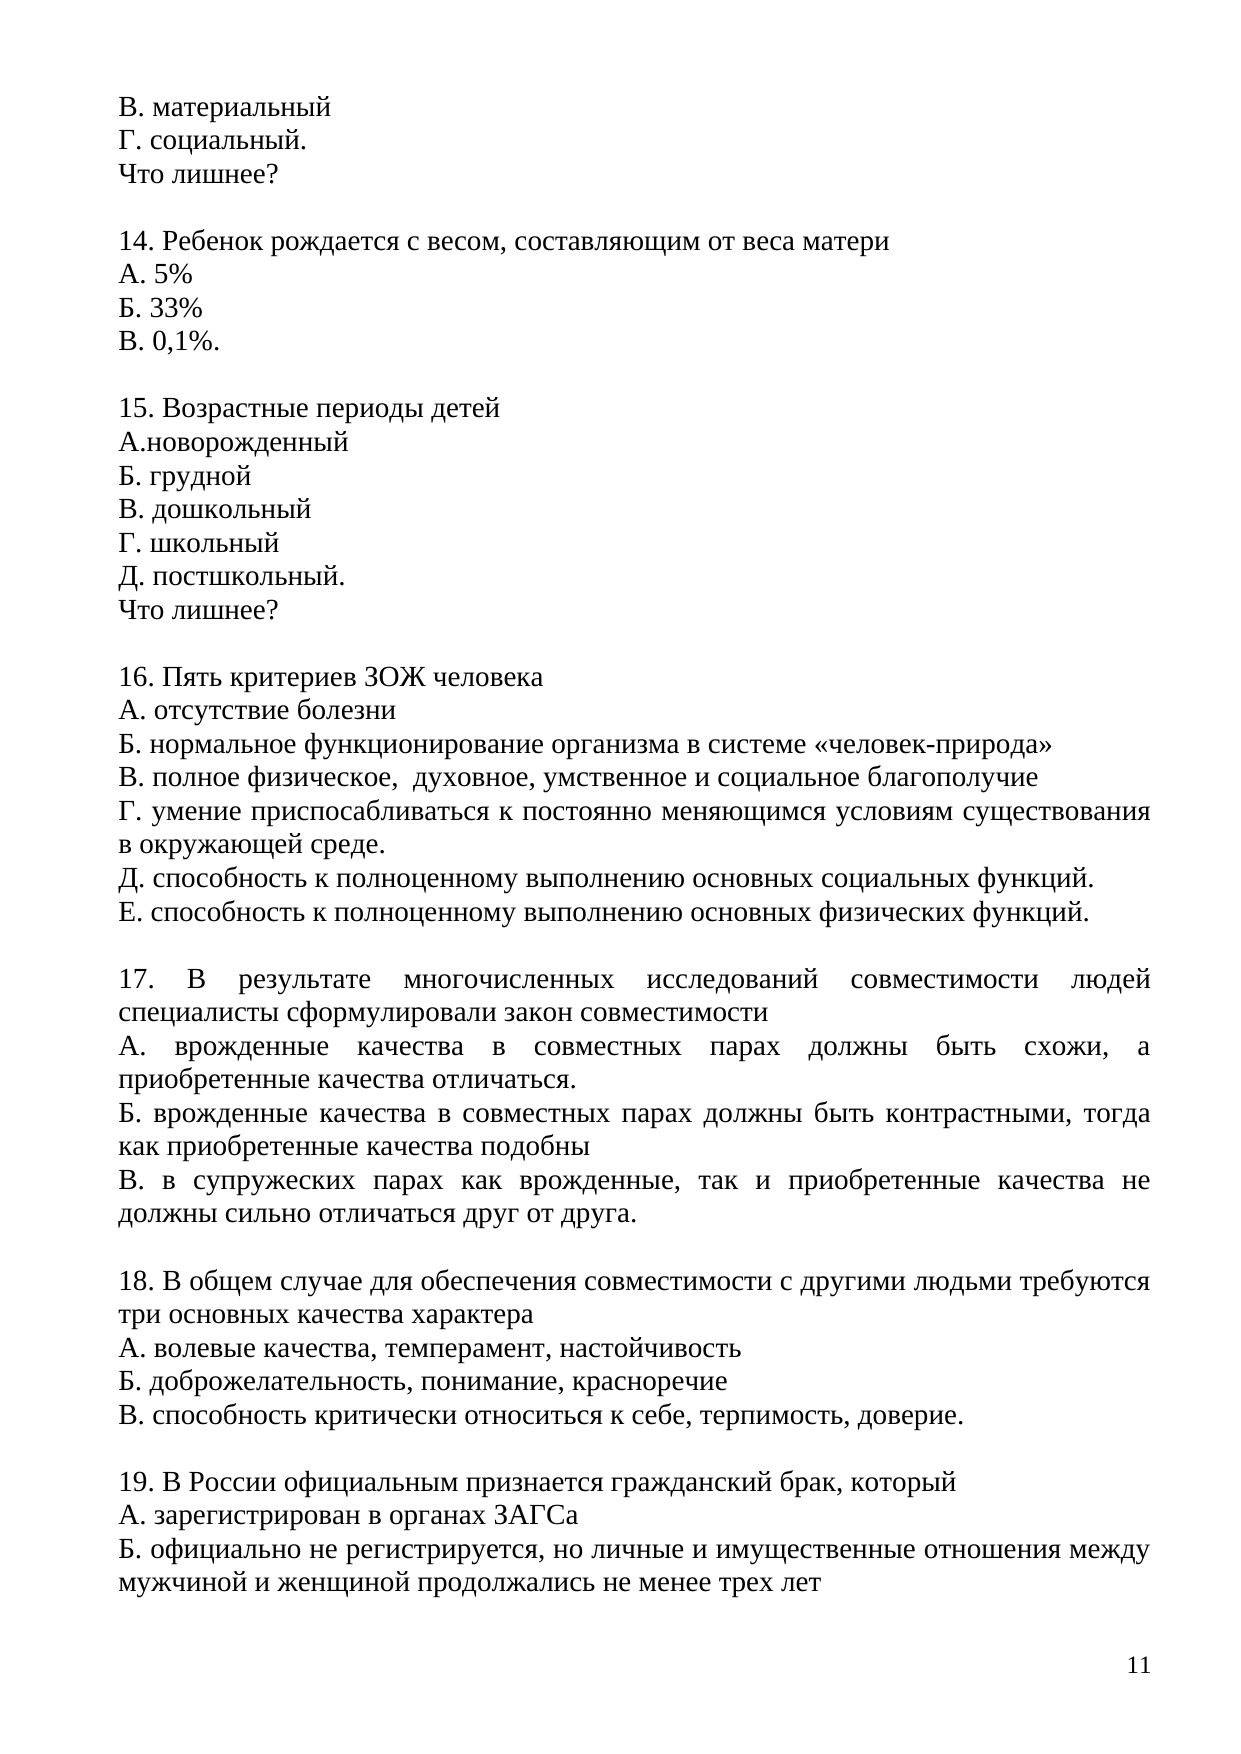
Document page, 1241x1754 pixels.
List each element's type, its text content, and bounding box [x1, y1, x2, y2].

text 19. В России официальным признается гражданский брак, который [118, 1464, 1152, 1497]
text Б. 33% [118, 290, 1152, 323]
text В. дошкольный [118, 491, 1152, 525]
text 14. Ребенок рождается с весом, составляющим от веса матери [118, 223, 1152, 256]
text Е. способность к полноценному выполнению основных физических функций. [118, 894, 1152, 927]
text Д. постшкольный. [118, 558, 1152, 592]
text А. врожденные качества в совместных парах должны быть схожи, а приобретенные качества отличаться. [118, 1028, 1152, 1095]
text В. 0,1%. [118, 323, 1152, 357]
text Б. доброжелательность, понимание, красноречие [118, 1363, 1152, 1397]
text А. зарегистрирован в органах ЗАГСа [118, 1497, 1152, 1531]
text В. материальный [118, 89, 1152, 122]
text А. 5% [118, 256, 1152, 290]
text 15. Возрастные периоды детей [118, 391, 1152, 424]
text В. в супружеских парах как врожденные, так и приобретенные качества не должны сильно отличаться друг от друга. [118, 1162, 1152, 1229]
text В. способность критически относиться к себе, терпимость, доверие. [118, 1397, 1152, 1430]
text Г. школьный [118, 525, 1152, 558]
text В. полное физическое, духовное, умственное и социальное благополучие [118, 759, 1152, 793]
text Г. социальный. [118, 122, 1152, 156]
text А. волевые качества, темперамент, настойчивость [118, 1330, 1152, 1363]
text Б. врожденные качества в совместных парах должны быть контрастными, тогда как приобретенные качества подобны [118, 1095, 1152, 1162]
text 17. В результате многочисленных исследований совместимости людей специалисты сформулировали закон совместимости [118, 961, 1152, 1028]
text А. отсутствие болезни [118, 692, 1152, 726]
text 16. Пять критериев ЗОЖ человека [118, 659, 1152, 692]
text Б. официально не регистрируется, но личные и имущественные отношения между мужчиной и женщиной продолжались не менее трех лет [118, 1531, 1152, 1598]
text А.новорожденный [118, 424, 1152, 458]
text Б. грудной [118, 458, 1152, 491]
text Д. способность к полноценному выполнению основных социальных функций. [118, 860, 1152, 894]
text Что лишнее? [118, 592, 1152, 625]
text Б. нормальное функционирование организма в системе «человек-природа» [118, 726, 1152, 759]
text 18. В общем случае для обеспечения совместимости с другими людьми требуются три основных качества характера [118, 1263, 1152, 1330]
text Что лишнее? [118, 156, 1152, 189]
text Г. умение приспосабливаться к постоянно меняющимся условиям существования в окружающей среде. [118, 793, 1152, 860]
